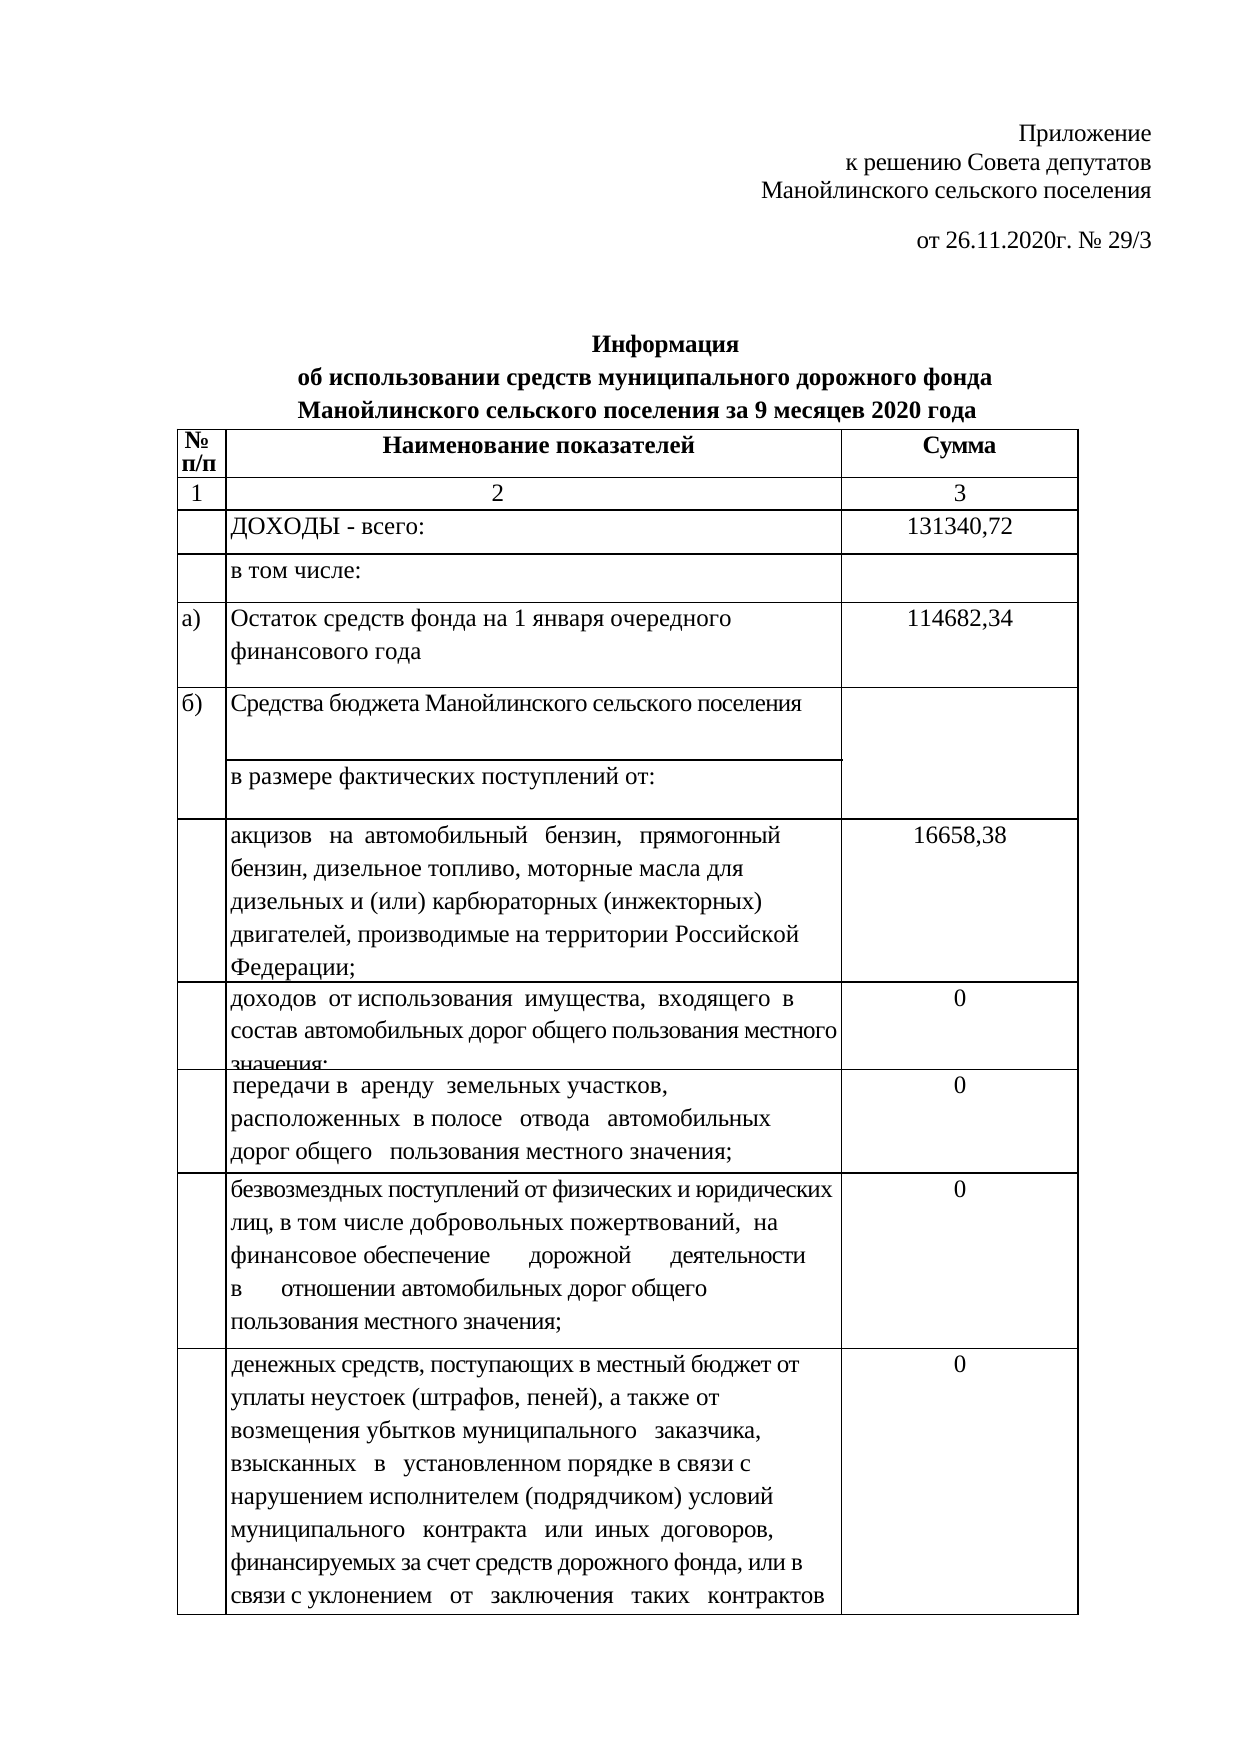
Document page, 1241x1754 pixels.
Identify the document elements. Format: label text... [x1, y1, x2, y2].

table_cell в том числе: [227, 555, 841, 602]
table_cell б) [178, 688, 225, 759]
table_cell Остаток средств фонда на 1 января очередного финансового года [227, 603, 841, 687]
table_cell а) [178, 603, 225, 687]
table_cell [178, 555, 225, 602]
table_cell [842, 555, 1077, 602]
table_cell 2 [227, 478, 841, 509]
table_cell [842, 688, 1077, 759]
table_cell [842, 759, 1077, 818]
table_cell доходов от использования имущества, входящего в состав автомобильных дорог общего пользования местного значения; [321, 983, 841, 1068]
table_cell передачи в аренду земельных участков, расположенных в полосе отвода автомобильных дорог общего пользования местного значения; [227, 1070, 841, 1172]
table_cell [178, 1349, 225, 1614]
text Манойлинского сельского поселения [179, 176, 1152, 204]
table_header Наименование показателей [227, 430, 841, 476]
table_cell 114682,34 [842, 603, 1077, 687]
table_cell [178, 759, 225, 818]
table_header Сумма [842, 430, 1077, 476]
table_cell 0 [842, 1349, 1077, 1614]
table_cell денежных средств, поступающих в местный бюджет от уплаты неустоек (штрафов, пеней), а также от возмещения убытков муниципального заказчика, взысканных в установленном порядке в связи с нарушением исполнителем (подрядчиком) условий муниципального контракта или иных договоров, финансируемых за счет средств дорожного фонда, или в связи с уклонением от заключения таких контрактов или иных договоров; [227, 1349, 841, 1614]
table_cell [178, 1070, 225, 1172]
text к решению Совета депутатов [179, 147, 1152, 176]
table_cell [178, 820, 225, 981]
text Информация [179, 329, 1152, 358]
table_cell [178, 1174, 225, 1348]
table_cell 0 [842, 983, 1077, 1068]
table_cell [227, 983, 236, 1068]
table_cell в размере фактических поступлений от: [227, 761, 841, 818]
text Приложение [179, 118, 1152, 147]
table_cell 0 [842, 1070, 1077, 1172]
table_cell 131340,72 [842, 511, 1077, 553]
table_cell Средства бюджета Манойлинского сельского поселения [227, 688, 841, 759]
table_cell [178, 511, 225, 553]
text об использовании средств муниципального дорожного фонда Манойлинского сельского поселения за 9 месяцев 2020 года [297, 362, 1044, 424]
table_cell 0 [842, 1174, 1077, 1348]
text от 26.11.2020г. № 29/3 [179, 225, 1152, 254]
table_cell акцизов на автомобильный бензин, прямогонный бензин, дизельное топливо, моторные масла для дизельных и (или) карбюраторных (инжекторных) двигателей, производимые на территории Российской Федерации; [227, 820, 841, 981]
table_cell 1 [178, 478, 225, 509]
table_cell 16658,38 [842, 820, 1077, 981]
table_cell безвозмездных поступлений от физических и юридических лиц, в том числе добровольных пожертвований, на финансовое обеспечение дорожной деятельности в отношении автомобильных дорог общего пользования местного значения; [227, 1174, 841, 1348]
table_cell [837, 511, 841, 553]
table_cell [178, 983, 225, 1068]
